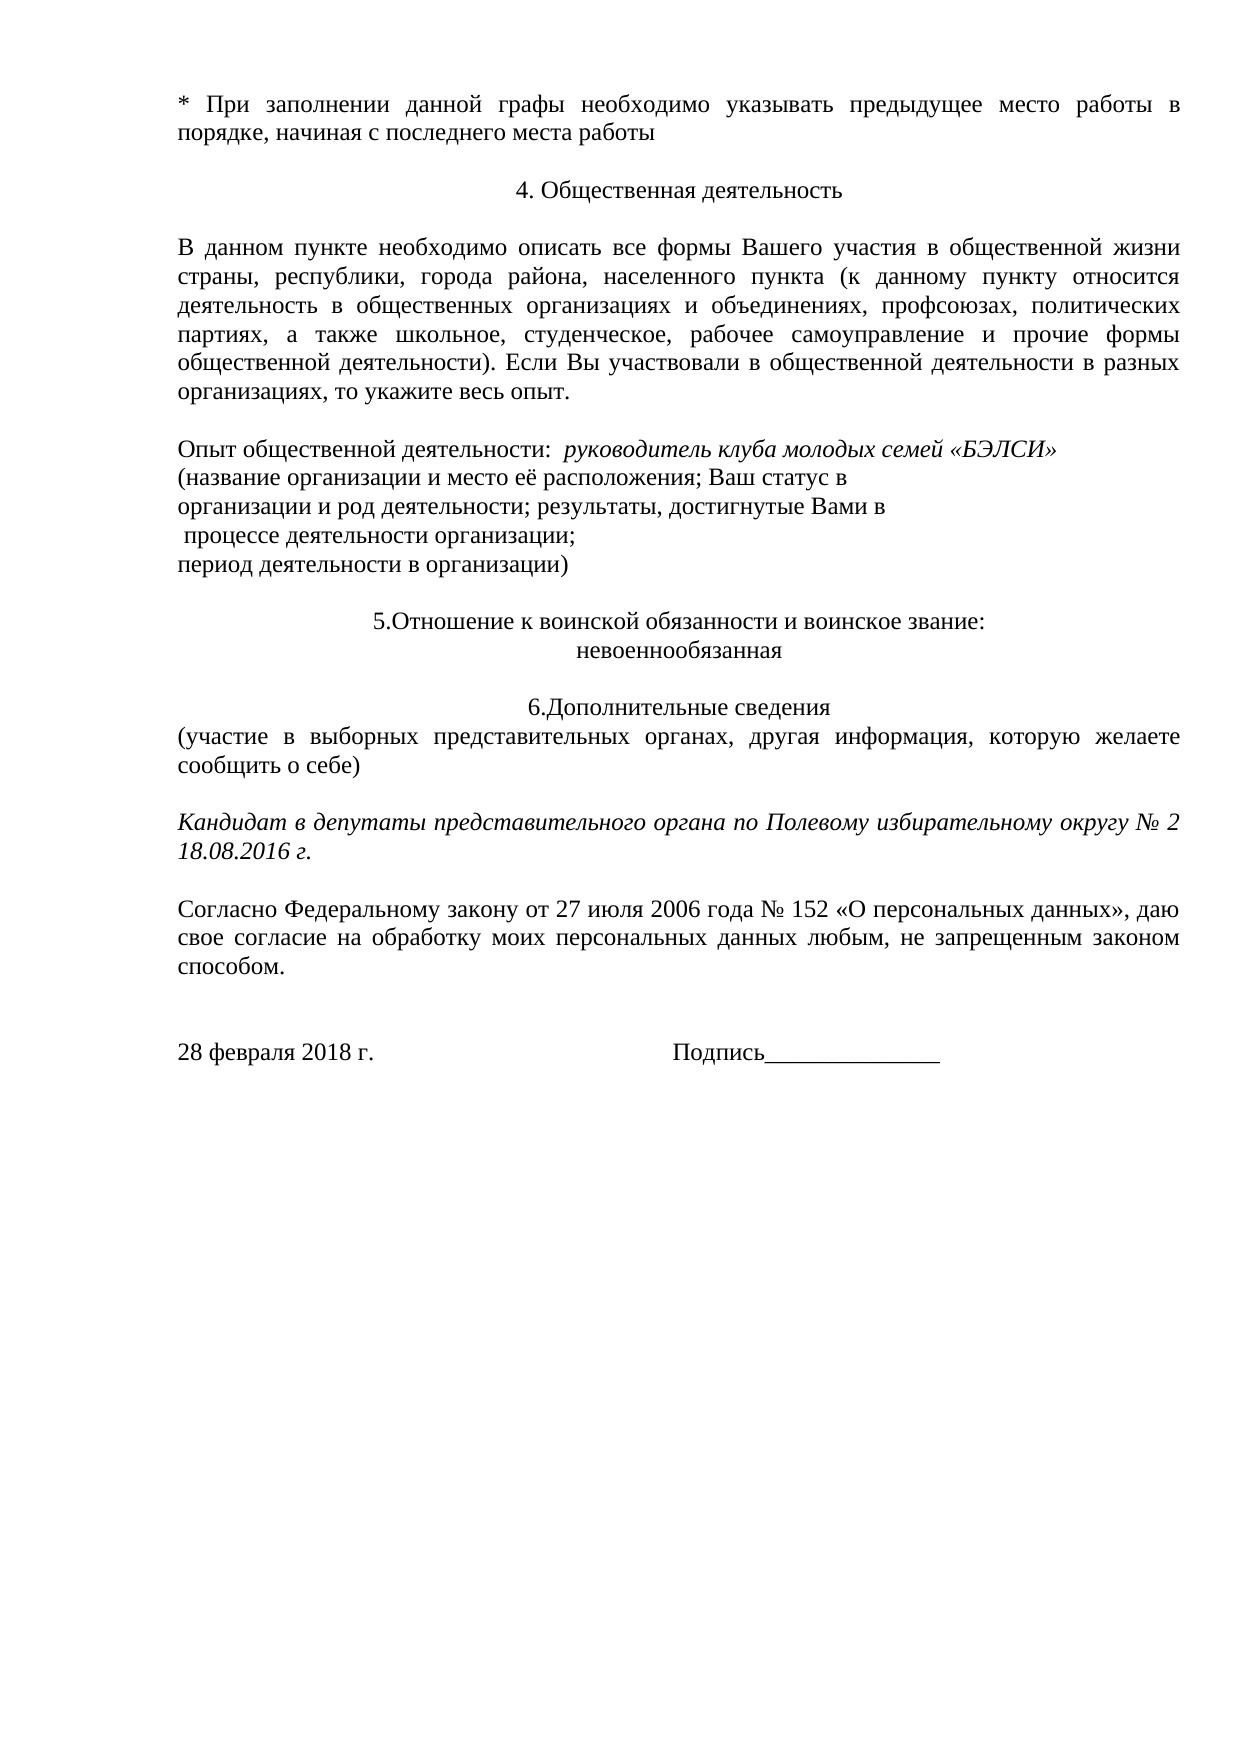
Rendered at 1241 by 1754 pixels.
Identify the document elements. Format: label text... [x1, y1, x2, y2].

text организации и род деятельности; результаты, достигнутые Вами в [177, 491, 1181, 520]
text процессе деятельности организации; [177, 520, 1181, 549]
text (название организации и место её расположения; Ваш статус в [177, 462, 1181, 491]
text (участие в выборных представительных органах, другая информация, которую желаете сообщить о себе) [177, 721, 1181, 779]
text В данном пункте необходимо описать все формы Вашего участия в общественной жизни страны, республики, города района, населенного пункта (к данному пункту относится деятельность в общественных организациях и объединениях, профсоюзах, политических партиях, а также школьное, студенческое, рабочее самоуправление и прочие формы общественной деятельности). Если Вы участвовали в общественной деятельности в разных организациях, то укажите весь опыт. [177, 232, 1181, 405]
text Кандидат в депутаты представительного органа по Полевому избирательному округу № 2 18.08.2016 г. [177, 807, 1181, 865]
text Опыт общественной деятельности: руководитель клуба молодых семей «БЭЛСИ» [177, 434, 1181, 462]
text Согласно Федеральному закону от 27 июля 2006 года № 152 «О персональных данных», даю свое согласие на обработку моих персональных данных любым, не запрещенным законом способом. [177, 894, 1181, 980]
text 4. Общественная деятельность [177, 175, 1181, 204]
text * При заполнении данной графы необходимо указывать предыдущее место работы в порядке, начиная с последнего места работы [177, 89, 1181, 146]
text период деятельности в организации) [177, 549, 1181, 577]
text 28 февраля 2018 г. Подпись______________ [177, 1037, 1181, 1066]
text 6.Дополнительные сведения [177, 692, 1181, 721]
text невоеннообязанная [177, 635, 1181, 664]
text 5.Отношение к воинской обязанности и воинское звание: [177, 606, 1181, 635]
